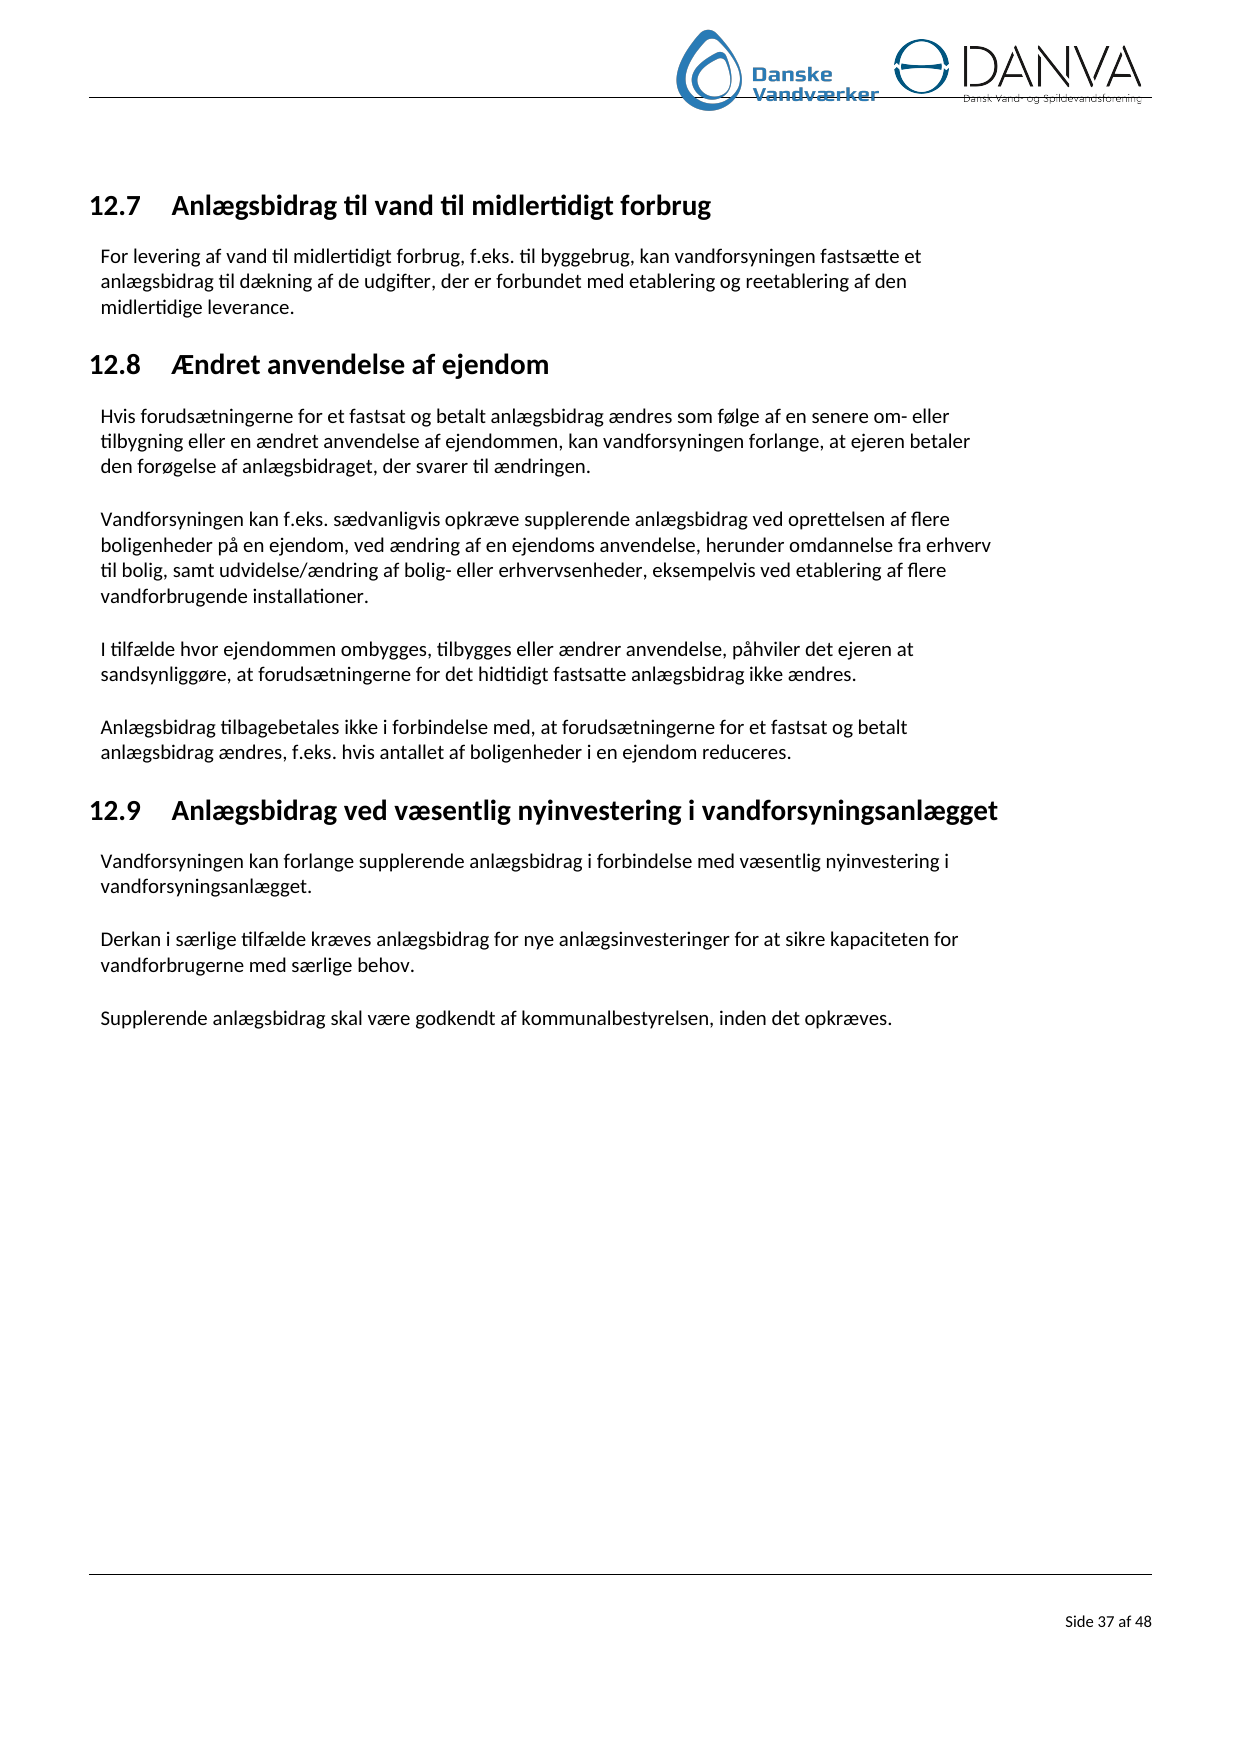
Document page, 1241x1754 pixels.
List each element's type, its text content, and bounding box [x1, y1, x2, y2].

picture [673, 28, 1142, 114]
text Derkan i særlige tilfælde kræves anlægsbidrag for nye anlægsinvesteringer for at sikre kapaciteten for vandforbrugerne med særlige behov. [100, 927, 1004, 977]
text Vandforsyningen kan forlange supplerende anlægsbidrag i forbindelse med væsentlig nyinvestering i vandforsyningsanlægget. [100, 848, 1004, 899]
text Supplerende anlægsbidrag skal være godkendt af kommunalbestyrelsen, inden det opkræves. [100, 1005, 1004, 1030]
text Hvis forudsætningerne for et fastsat og betalt anlægsbidrag ændres som følge af en senere om- eller tilbygning eller en ændret anvendelse af ejendommen, kan vandforsyningen forlange, at ejeren betaler den forøgelse af anlægsbidraget, der svarer til ændringen. [100, 403, 1004, 479]
text I tilfælde hvor ejendommen ombygges, tilbygges eller ændrer anvendelse, påhviler det ejeren at sandsynliggøre, at forudsætningerne for det hidtidigt fastsatte anlægsbidrag ikke ændres. [100, 636, 1004, 687]
subtitle Anlægsbidrag til vand til midlertidigt forbrug [89, 185, 1004, 222]
text Vandforsyningen kan f.eks. sædvanligvis opkræve supplerende anlægsbidrag ved oprettelsen af flere boligenheder på en ejendom, ved ændring af en ejendoms anvendelse, herunder omdannelse fra erhverv til bolig, samt udvidelse/ændring af bolig- eller erhvervsenheder, eksempelvis ved etablering af flere vandforbrugende installationer. [100, 507, 1004, 608]
subtitle Ændret anvendelse af ejendom [89, 344, 1004, 382]
subtitle Anlægsbidrag ved væsentlig nyinvestering i vandforsyningsanlægget [89, 790, 1004, 827]
text Anlægsbidrag tilbagebetales ikke i forbindelse med, at forudsætningerne for et fastsat og betalt anlægsbidrag ændres, f.eks. hvis antallet af boligenheder i en ejendom reduceres. [100, 714, 1004, 765]
text For levering af vand til midlertidigt forbrug, f.eks. til byggebrug, kan vandforsyningen fastsætte et anlægsbidrag til dækning af de udgifter, der er forbundet med etablering og reetablering af den midlertidige leverance. [100, 243, 1004, 319]
